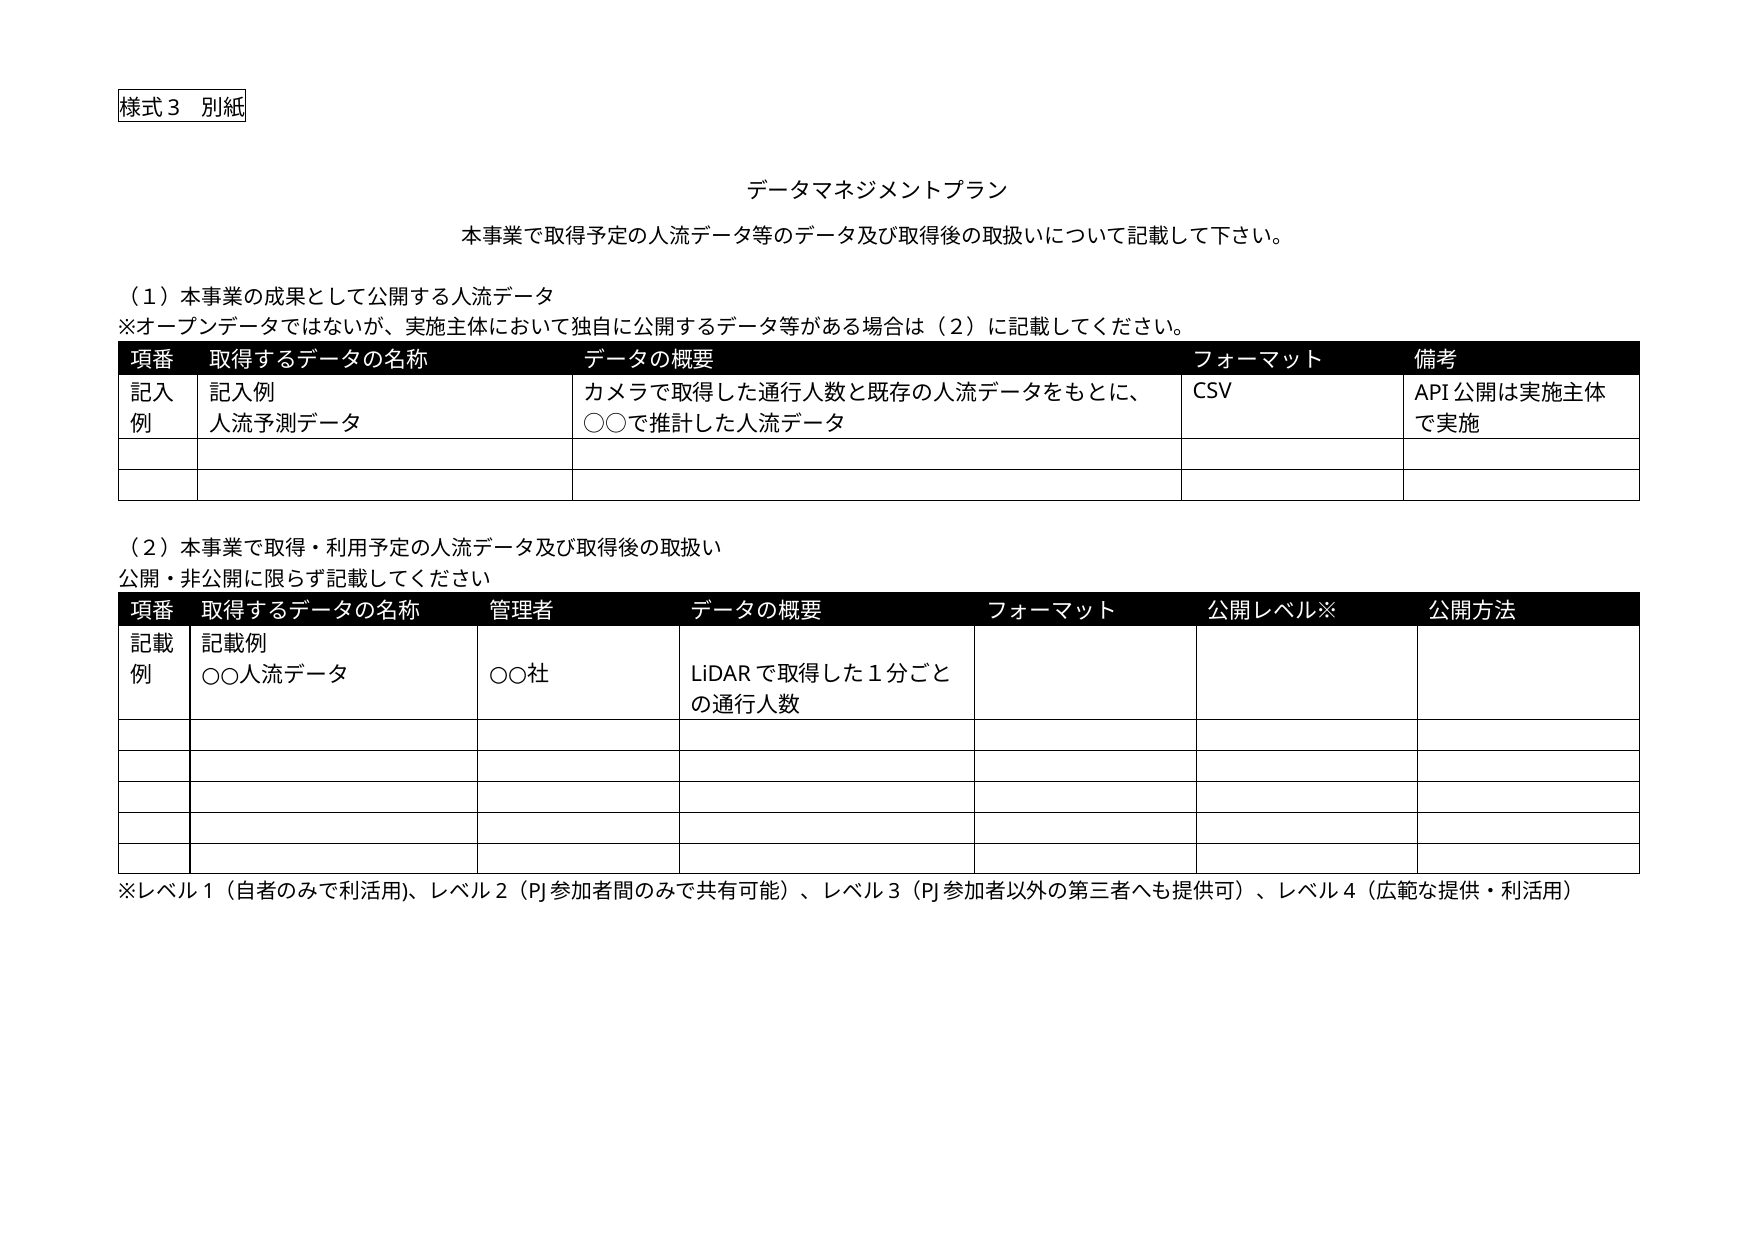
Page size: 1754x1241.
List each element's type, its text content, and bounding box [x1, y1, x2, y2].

table_cell [119, 470, 197, 500]
table_cell [1197, 751, 1417, 781]
table_cell [119, 439, 197, 469]
table_cell [198, 439, 572, 469]
table_cell CSV [1182, 375, 1403, 438]
table_cell [119, 844, 189, 873]
table_cell [1197, 813, 1417, 842]
table_cell LiDARで取得した１分ごとの通行人数 [680, 626, 974, 719]
table_cell [1418, 720, 1639, 750]
table_header 公開レベル※ [1197, 593, 1417, 625]
table_cell 記入例 [119, 375, 197, 438]
table_header 取得するデータの名称 [191, 593, 477, 625]
table_cell [478, 751, 679, 781]
table_cell [1418, 626, 1639, 719]
table_cell API公開は実施主体で実施 [1404, 375, 1639, 438]
table_cell 記載例 [119, 626, 189, 719]
table_cell [1418, 751, 1639, 781]
table_cell [191, 720, 477, 750]
table_cell [680, 813, 974, 842]
table_cell [191, 751, 477, 781]
table_cell [1418, 844, 1639, 873]
table_cell 記入例 人流予測データ [198, 375, 572, 438]
text （１）本事業の成果として公開する人流データ [118, 280, 1636, 311]
table_cell [1182, 470, 1403, 500]
table_cell [975, 720, 1196, 750]
table_cell [191, 782, 477, 812]
table_cell [1404, 439, 1639, 469]
text （２）本事業で取得・利用予定の人流データ及び取得後の取扱い [118, 531, 1636, 562]
table_cell [680, 751, 974, 781]
table_cell [1182, 439, 1403, 469]
table_cell [1418, 813, 1639, 842]
table_cell [478, 782, 679, 812]
text 本事業で取得予定の人流データ等のデータ及び取得後の取扱いについて記載して下さい。 [118, 219, 1636, 250]
table_cell [1197, 626, 1417, 719]
table_cell [119, 813, 189, 842]
table_cell [478, 720, 679, 750]
table_header 取得するデータの名称 [198, 342, 572, 374]
table_cell [680, 844, 974, 873]
table_cell [478, 844, 679, 873]
table_header 項番 [119, 593, 189, 625]
table_cell [680, 720, 974, 750]
table_cell [119, 782, 189, 812]
table_cell [478, 813, 679, 842]
table_cell [573, 470, 1181, 500]
table_cell [191, 813, 477, 842]
table_header 項番 [119, 342, 197, 374]
table_cell [1404, 470, 1639, 500]
table_cell [119, 720, 189, 750]
table_cell [191, 844, 477, 873]
table_cell [573, 439, 1181, 469]
table_header フォーマット [975, 593, 1196, 625]
table_cell [198, 470, 572, 500]
table_header 公開方法 [1418, 593, 1639, 625]
table_header データの概要 [573, 342, 1181, 374]
text 公開・非公開に限らず記載してください [118, 562, 1636, 592]
table_header フォーマット [1182, 342, 1403, 374]
table_cell [1418, 782, 1639, 812]
table_cell [119, 751, 189, 781]
table_cell 記載例 ○○人流データ [191, 626, 477, 719]
table_cell ○○社 [478, 626, 679, 719]
table_cell [975, 782, 1196, 812]
table_cell [975, 751, 1196, 781]
table_cell [975, 844, 1196, 873]
text ※オープンデータではないが、実施主体において独自に公開するデータ等がある場合は（２）に記載してください。 [118, 311, 1636, 341]
text データマネジメントプラン [118, 158, 1636, 219]
table_cell [680, 782, 974, 812]
table_cell [975, 626, 1196, 719]
table_cell [1197, 720, 1417, 750]
table_header データの概要 [680, 593, 974, 625]
table_header 備考 [1404, 342, 1639, 374]
table_header 管理者 [478, 593, 679, 625]
table_cell [975, 813, 1196, 842]
table_cell [1197, 782, 1417, 812]
table_cell カメラで取得した通行人数と既存の人流データをもとに、○○で推計した人流データ [573, 375, 1181, 438]
text ※レベル1（自者のみで利活用)、レベル2（PJ参加者間のみで共有可能）、レベル3（PJ参加者以外の第三者へも提供可）、レベル4（広範な提供・利活用） [118, 874, 1636, 905]
table_cell [1197, 844, 1417, 873]
